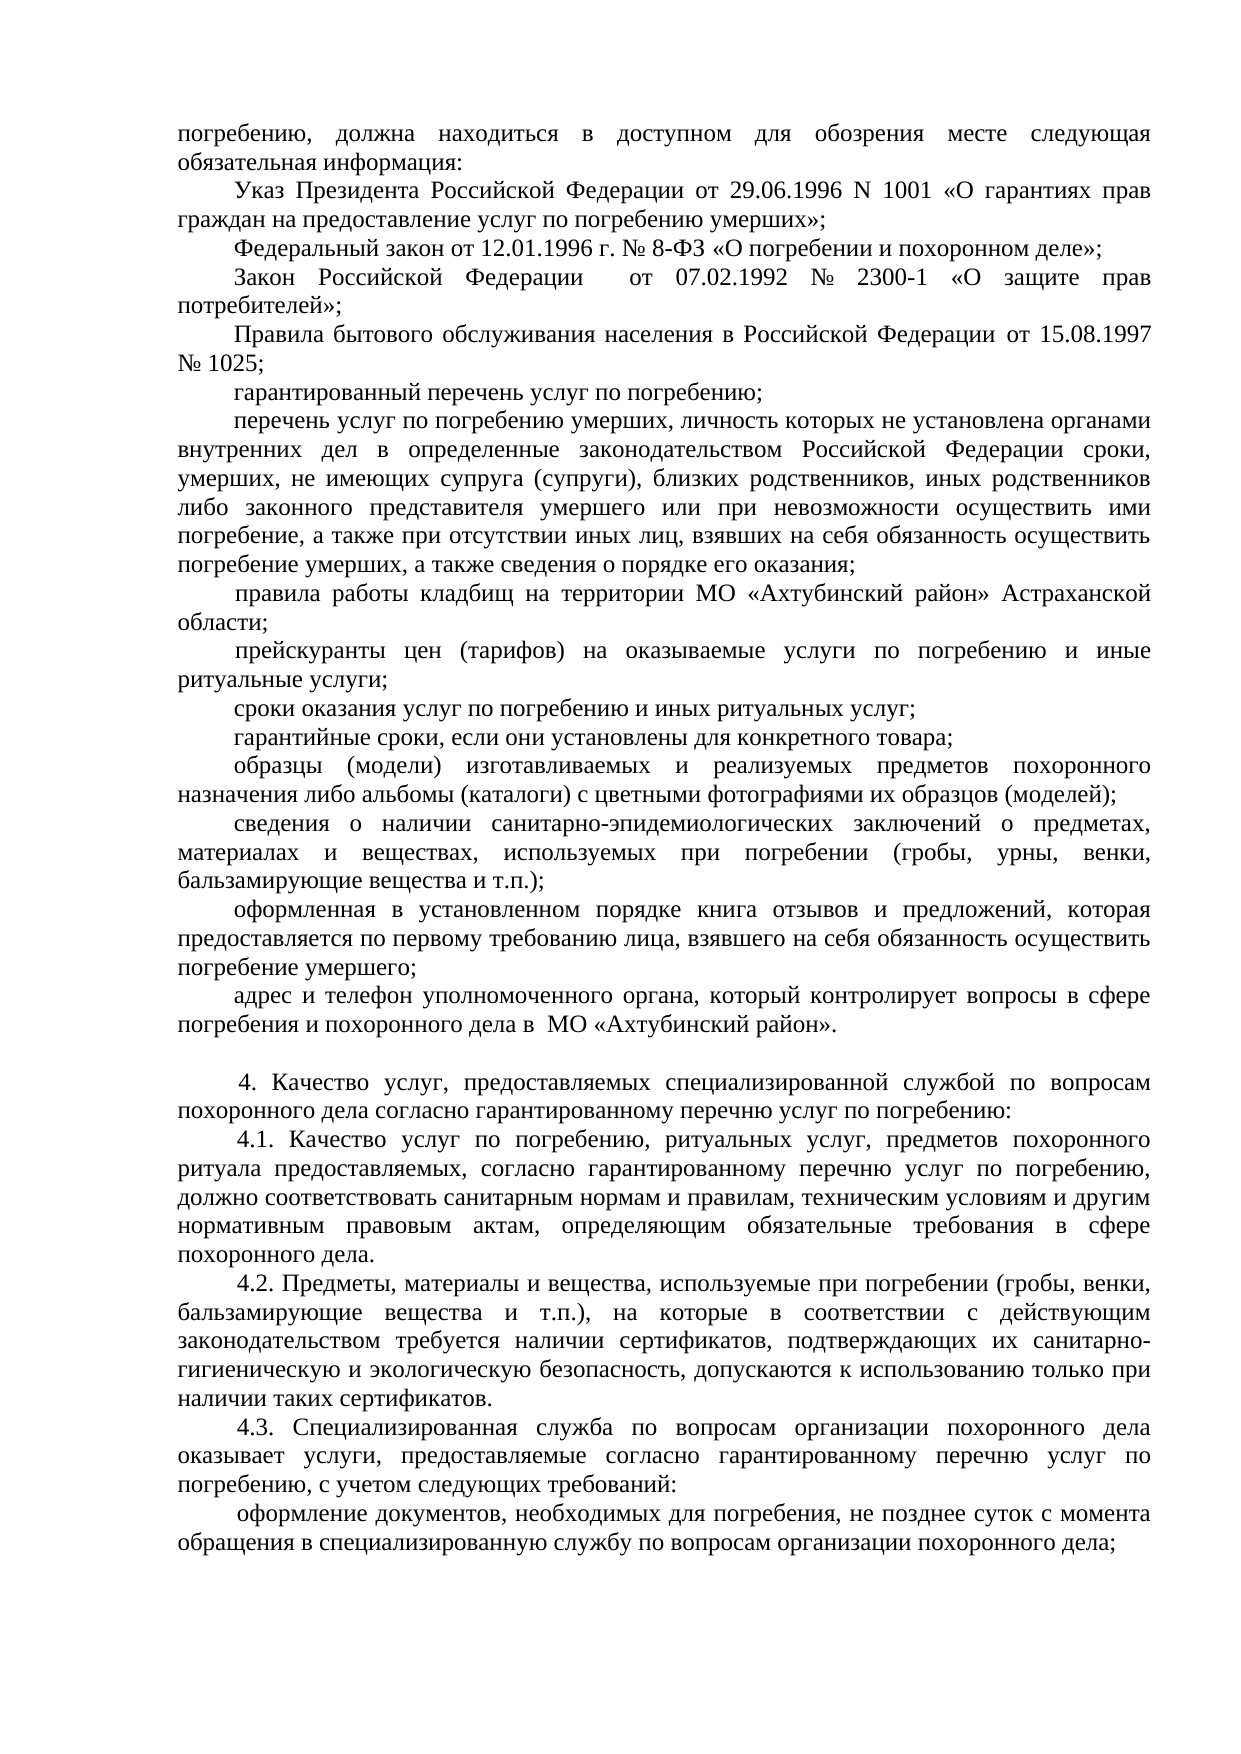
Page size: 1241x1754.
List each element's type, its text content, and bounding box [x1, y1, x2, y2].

text Закон Российской Федерации от 07.02.1992 № 2300-1 «О защите прав потребителей»; [177, 262, 1152, 319]
text оформление документов, необходимых для погребения, не позднее суток с момента обращения в специализированную службу по вопросам организации похоронного дела; [177, 1498, 1152, 1556]
text 4.3. Специализированная служба по вопросам организации похоронного дела оказывает услуги, предоставляемые согласно гарантированному перечню услуг по погребению, с учетом следующих требований: [177, 1412, 1152, 1498]
text образцы (модели) изготавливаемых и реализуемых предметов похоронного назначения либо альбомы (каталоги) с цветными фотографиями их образцов (моделей); [177, 751, 1152, 808]
text 4. Качество услуг, предоставляемых специализированной службой по вопросам похоронного дела согласно гарантированному перечню услуг по погребению: [177, 1067, 1152, 1124]
text сроки оказания услуг по погребению и иных ритуальных услуг; [177, 693, 1152, 722]
text 4.2. Предметы, материалы и вещества, используемые при погребении (гробы, венки, бальзамирующие вещества и т.п.), на которые в соответствии с действующим законодательством требуется наличии сертификатов, подтверждающих их санитарно-гигиеническую и экологическую безопасность, допускаются к использованию только при наличии таких сертификатов. [177, 1268, 1152, 1412]
text перечень услуг по погребению умерших, личность которых не установлена органами внутренних дел в определенные законодательством Российской Федерации сроки, умерших, не имеющих супруга (супруги), близких родственников, иных родственников либо законного представителя умершего или при невозможности осуществить ими погребение, а также при отсутствии иных лиц, взявших на себя обязанность осуществить погребение умерших, а также сведения о порядке его оказания; [177, 406, 1152, 578]
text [177, 118, 1152, 176]
text сведения о наличии санитарно-эпидемиологических заключений о предметах, материалах и веществах, используемых при погребении (гробы, урны, венки, бальзамирующие вещества и т.п.); [177, 808, 1152, 894]
text гарантийные сроки, если они установлены для конкретного товара; [177, 722, 1152, 751]
text гарантированный перечень услуг по погребению; [177, 377, 1152, 406]
text 4.1. Качество услуг по погребению, ритуальных услуг, предметов похоронного ритуала предоставляемых, согласно гарантированному перечню услуг по погребению, должно соответствовать санитарным нормам и правилам, техническим условиям и другим нормативным правовым актам, определяющим обязательные требования в сфере похоронного дела. [177, 1124, 1152, 1268]
text правила работы кладбищ на территории МО «Ахтубинский район» Астраханской области; [177, 578, 1152, 636]
text адрес и телефон уполномоченного органа, который контролирует вопросы в сфере погребения и похоронного дела в МО «Ахтубинский район». [177, 981, 1152, 1038]
text Правила бытового обслуживания населения в Российской Федерации от 15.08.1997 № 1025; [177, 319, 1152, 377]
text оформленная в установленном порядке книга отзывов и предложений, которая предоставляется по первому требованию лица, взявшего на себя обязанность осуществить погребение умершего; [177, 894, 1152, 981]
text Указ Президента Российской Федерации от 29.06.1996 N 1001 «О гарантиях прав граждан на предоставление услуг по погребению умерших»; [177, 176, 1152, 233]
text прейскуранты цен (тарифов) на оказываемые услуги по погребению и иные ритуальные услуги; [177, 636, 1152, 693]
text Федеральный закон от 12.01.1996 г. № 8-ФЗ «О погребении и похоронном деле»; [177, 233, 1152, 262]
